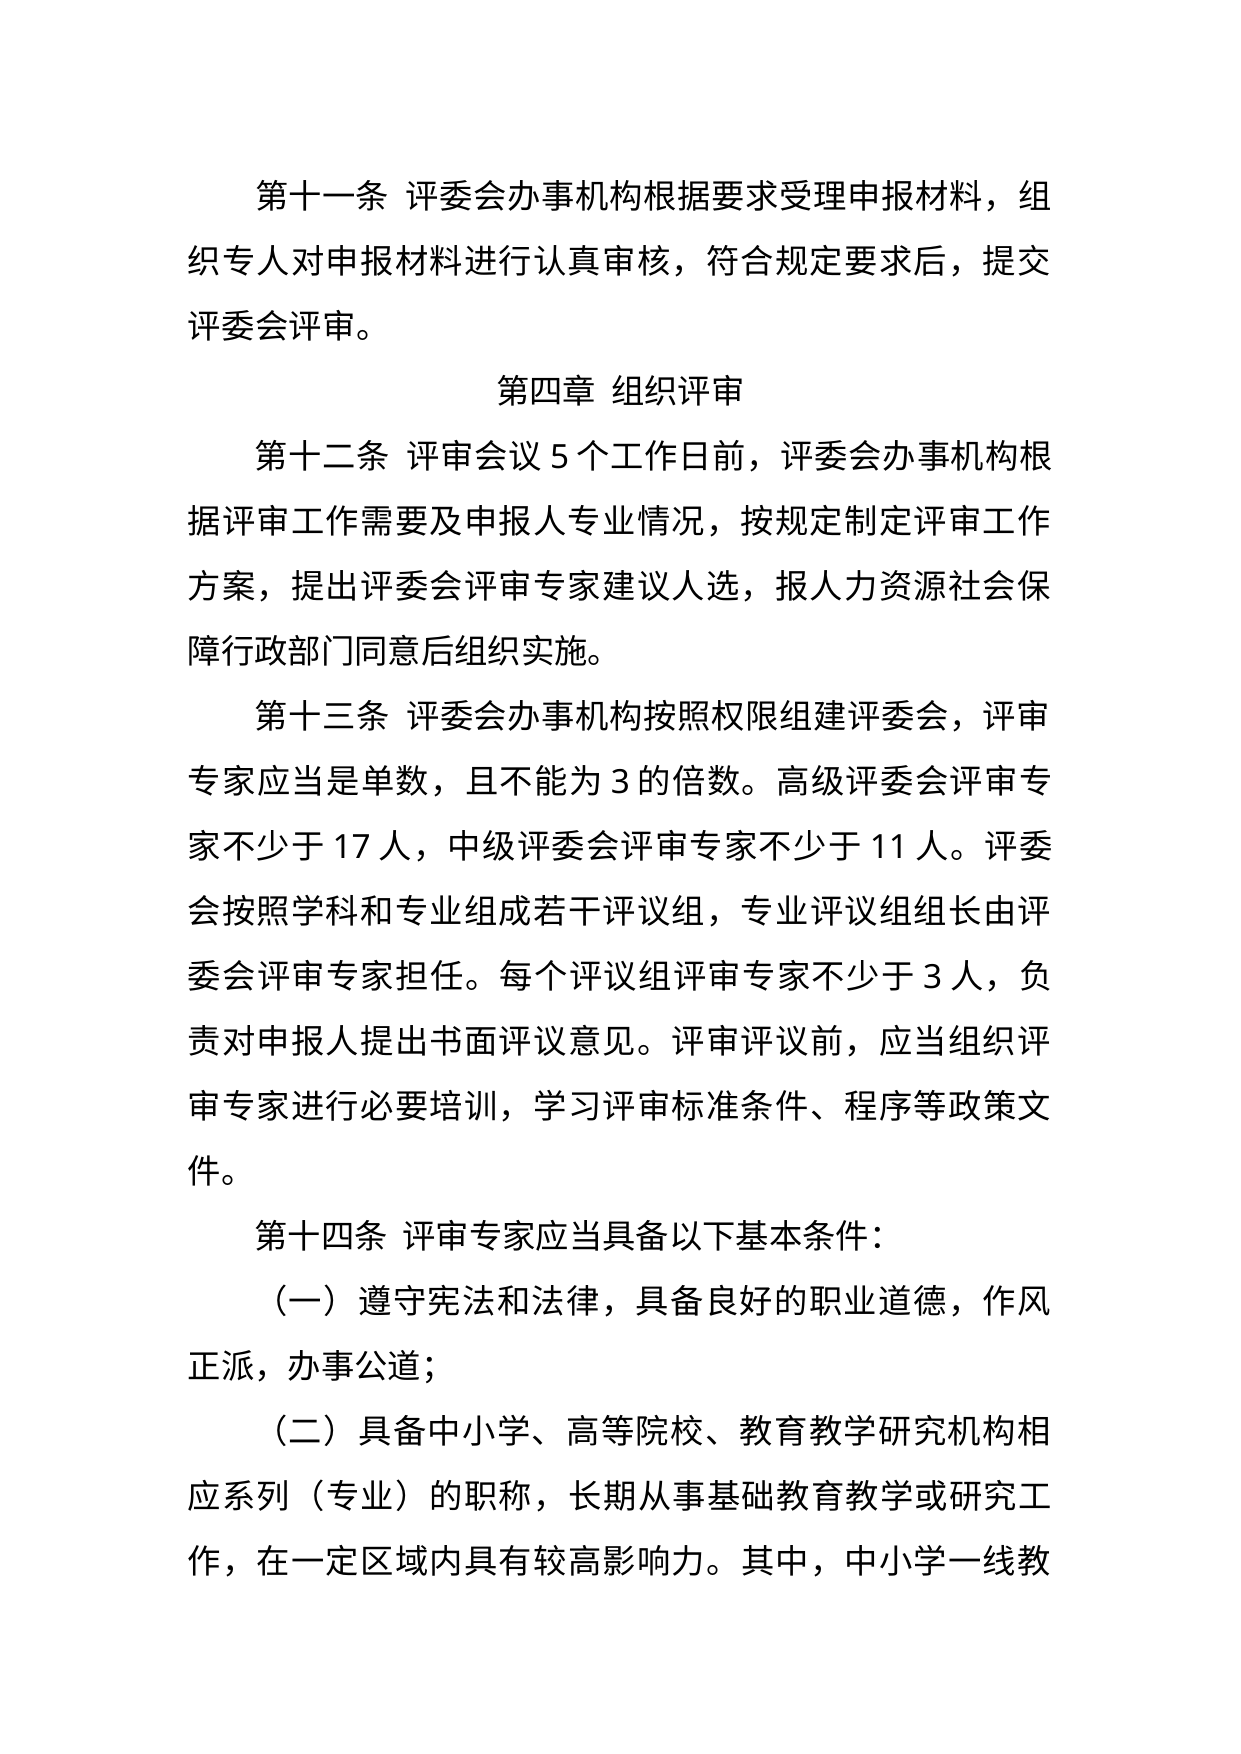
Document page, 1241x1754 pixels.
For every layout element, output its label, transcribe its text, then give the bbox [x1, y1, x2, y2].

text 第四章 组织评审 [187, 357, 1053, 422]
text 第十一条 评委会办事机构根据要求受理申报材料，组织专人对申报材料进行认真审核，符合规定要求后，提交评委会评审。 [187, 162, 1053, 357]
text 第十三条 评委会办事机构按照权限组建评委会，评审专家应当是单数，且不能为3的倍数。高级评委会评审专家不少于17人，中级评委会评审专家不少于11人。评委会按照学科和专业组成若干评议组，专业评议组组长由评委会评审专家担任。每个评议组评审专家不少于3人，负责对申报人提出书面评议意见。评审评议前，应当组织评审专家进行必要培训，学习评审标准条件、程序等政策文件。 [187, 682, 1053, 1202]
text 第十二条 评审会议5个工作日前，评委会办事机构根据评审工作需要及申报人专业情况，按规定制定评审工作方案，提出评委会评审专家建议人选，报人力资源社会保障行政部门同意后组织实施。 [187, 422, 1053, 682]
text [187, 1397, 1053, 1592]
text 第十四条 评审专家应当具备以下基本条件： [187, 1202, 1053, 1267]
text （一）遵守宪法和法律，具备良好的职业道德，作风正派，办事公道； [187, 1267, 1053, 1397]
